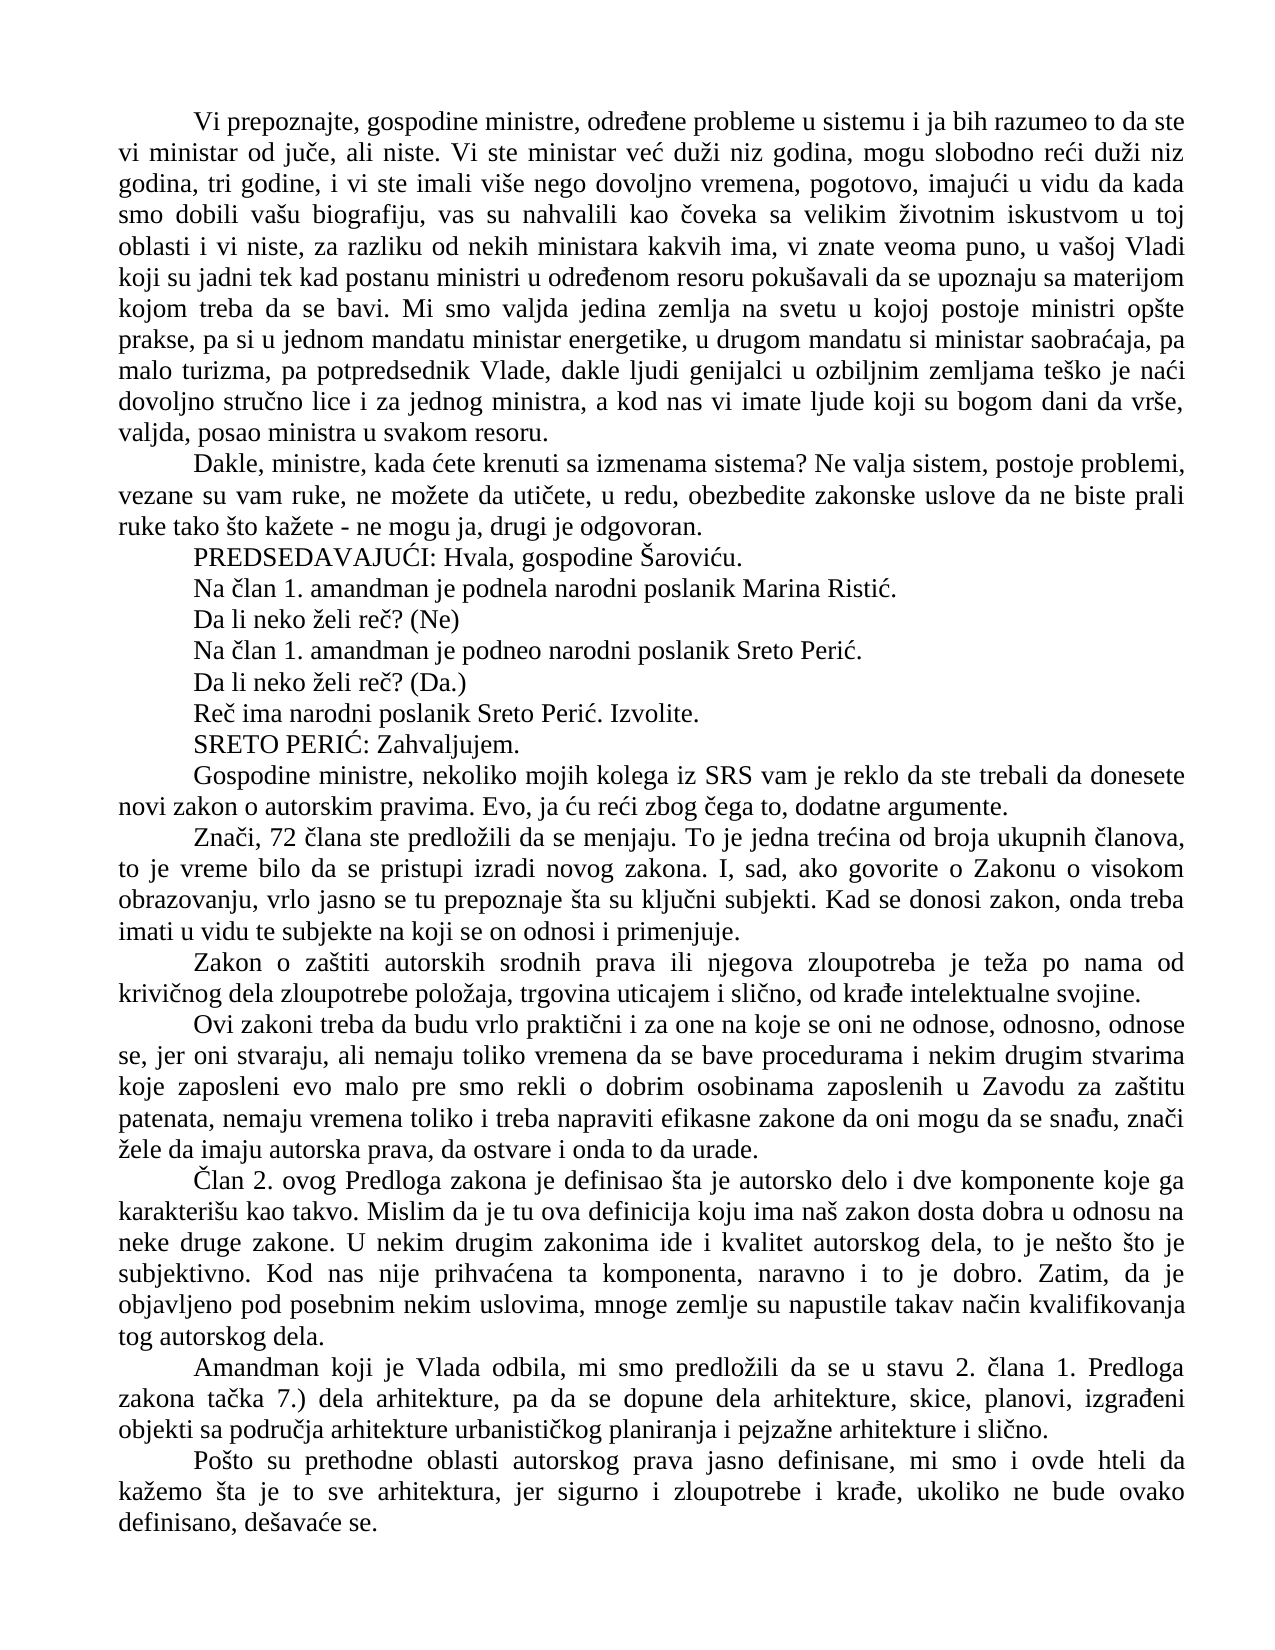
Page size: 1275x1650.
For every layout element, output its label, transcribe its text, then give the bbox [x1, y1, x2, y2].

text Da li neko želi reč? (Ne) [118, 603, 1186, 634]
text Vi prepoznajte, gospodine ministre, određene probleme u sistemu i ja bih razumeo to da ste vi ministar od juče, ali niste. Vi ste ministar već duži niz godina, mogu slobodno reći duži niz godina, tri godine, i vi ste imali više nego dovoljno vremena, pogotovo, imajući u vidu da kada smo dobili vašu biografiju, vas su nahvalili kao čoveka sa velikim životnim iskustvom u toj oblasti i vi niste, za razliku od nekih ministara kakvih ima, vi znate veoma puno, u vašoj Vladi koji su jadni tek kad postanu ministri u određenom resoru pokušavali da se upoznaju sa materijom kojom treba da se bavi. Mi smo valjda jedina zemlja na svetu u kojoj postoje ministri opšte prakse, pa si u jednom mandatu ministar energetike, u drugom mandatu si ministar saobraćaja, pa malo turizma, pa potpredsednik Vlade, dakle ljudi genijalci u ozbiljnim zemljama teško je naći dovoljno stručno lice i za jednog ministra, a kod nas vi imate ljude koji su bogom dani da vrše, valjda, posao ministra u svakom resoru. [118, 105, 1186, 448]
text PREDSEDAVAJUĆI: Hvala, gospodine Šaroviću. [118, 541, 1186, 572]
text Član 2. ovog Predloga zakona je definisao šta je autorsko delo i dve komponente koje ga karakterišu kao takvo. Mislim da je tu ova definicija koju ima naš zakon dosta dobra u odnosu na neke druge zakone. U nekim drugim zakonima ide i kvalitet autorskog dela, to je nešto što je subjektivno. Kod nas nije prihvaćena ta komponenta, naravno i to je dobro. Zatim, da je objavljeno pod posebnim nekim uslovima, mnoge zemlje su napustile takav način kvalifikovanja tog autorskog dela. [118, 1164, 1186, 1351]
text Amandman koji je Vlada odbila, mi smo predložili da se u stavu 2. člana 1. Predloga zakona tačka 7.) dela arhitekture, pa da se dopune dela arhitekture, skice, planovi, izgrađeni objekti sa područja arhitekture urbanističkog planiranja i pejzažne arhitekture i slično. [118, 1351, 1186, 1444]
text Gospodine ministre, nekoliko mojih kolega iz SRS vam je reklo da ste trebali da donesete novi zakon o autorskim pravima. Evo, ja ću reći zbog čega to, dodatne argumente. [118, 759, 1186, 821]
text Na član 1. amandman je podnela narodni poslanik Marina Ristić. [118, 572, 1186, 603]
text Ovi zakoni treba da budu vrlo praktični i za one na koje se oni ne odnose, odnosno, odnose se, jer oni stvaraju, ali nemaju toliko vremena da se bave procedurama i nekim drugim stvarima koje zaposleni evo malo pre smo rekli o dobrim osobinama zaposlenih u Zavodu za zaštitu patenata, nemaju vremena toliko i treba napraviti efikasne zakone da oni mogu da se snađu, znači žele da imaju autorska prava, da ostvare i onda to da urade. [118, 1008, 1186, 1164]
text Na član 1. amandman je podneo narodni poslanik Sreto Perić. [118, 634, 1186, 666]
text Reč ima narodni poslanik Sreto Perić. Izvolite. [118, 697, 1186, 728]
text SRETO PERIĆ: Zahvaljujem. [118, 728, 1186, 759]
text Pošto su prethodne oblasti autorskog prava jasno definisane, mi smo i ovde hteli da kažemo šta je to sve arhitektura, jer sigurno i zloupotrebe i krađe, ukoliko ne bude ovako definisano, dešavaće se. [118, 1444, 1186, 1538]
text Zakon o zaštiti autorskih srodnih prava ili njegova zloupotreba je teža po nama od krivičnog dela zloupotrebe položaja, trgovina uticajem i slično, od krađe intelektualne svojine. [118, 946, 1186, 1008]
text Dakle, ministre, kada ćete krenuti sa izmenama sistema? Ne valja sistem, postoje problemi, vezane su vam ruke, ne možete da utičete, u redu, obezbedite zakonske uslove da ne biste prali ruke tako što kažete - ne mogu ja, drugi je odgovoran. [118, 448, 1186, 541]
text Da li neko želi reč? (Da.) [118, 666, 1186, 697]
text Znači, 72 člana ste predložili da se menjaju. To je jedna trećina od broja ukupnih članova, to je vreme bilo da se pristupi izradi novog zakona. I, sad, ako govorite o Zakonu o visokom obrazovanju, vrlo jasno se tu prepoznaje šta su ključni subjekti. Kad se donosi zakon, onda treba imati u vidu te subjekte na koji se on odnosi i primenjuje. [118, 821, 1186, 946]
